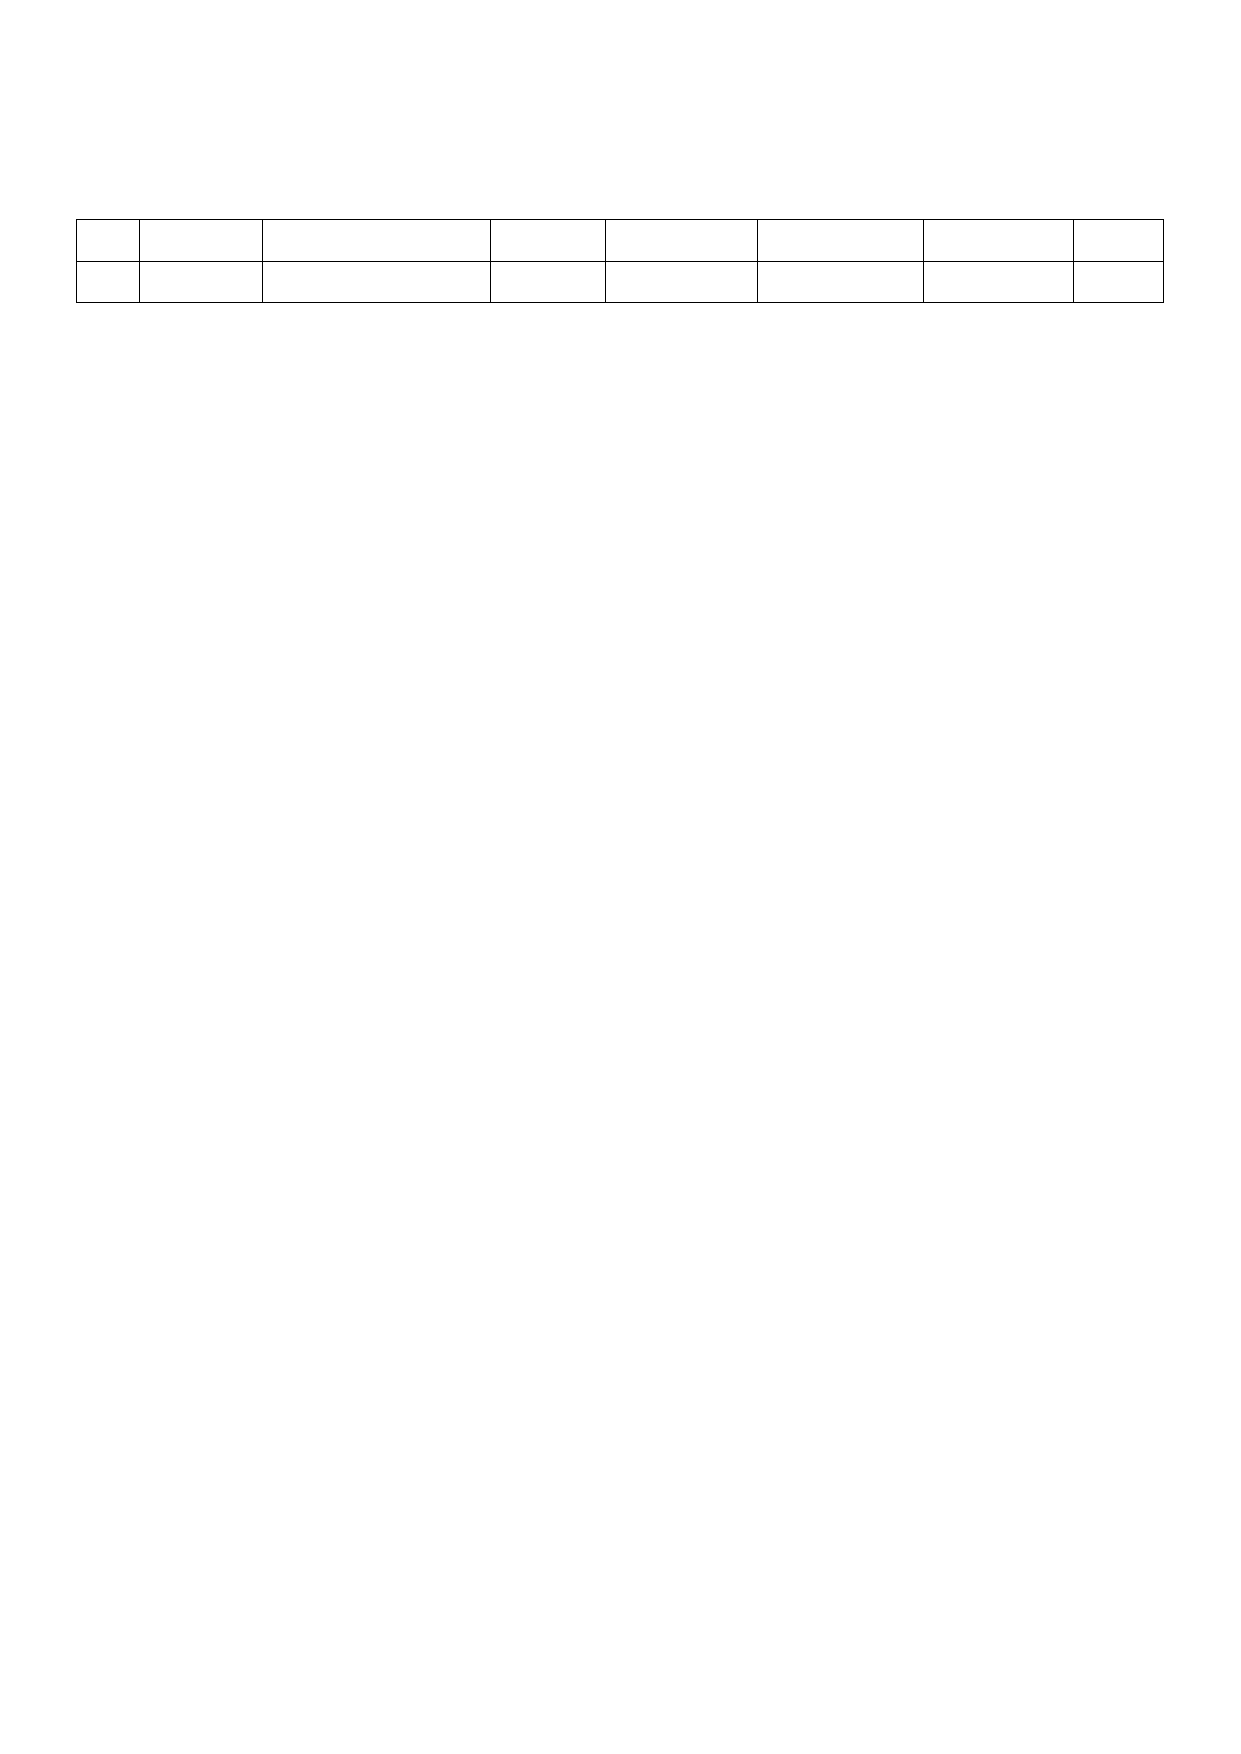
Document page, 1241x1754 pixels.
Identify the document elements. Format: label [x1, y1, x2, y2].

table_cell [606, 262, 757, 302]
table_cell [1074, 262, 1163, 302]
table_cell [263, 262, 490, 302]
table_cell [606, 220, 757, 261]
table_cell [758, 262, 923, 302]
table_cell [263, 220, 490, 261]
table_cell [77, 220, 139, 261]
table_cell [77, 262, 139, 302]
table_cell [758, 220, 923, 261]
table_cell [1074, 220, 1163, 261]
table_cell [491, 262, 605, 302]
table_cell [924, 220, 1073, 261]
table_cell [491, 220, 605, 261]
table_cell [140, 220, 262, 261]
table_cell [924, 262, 1073, 302]
table_cell [140, 262, 262, 302]
